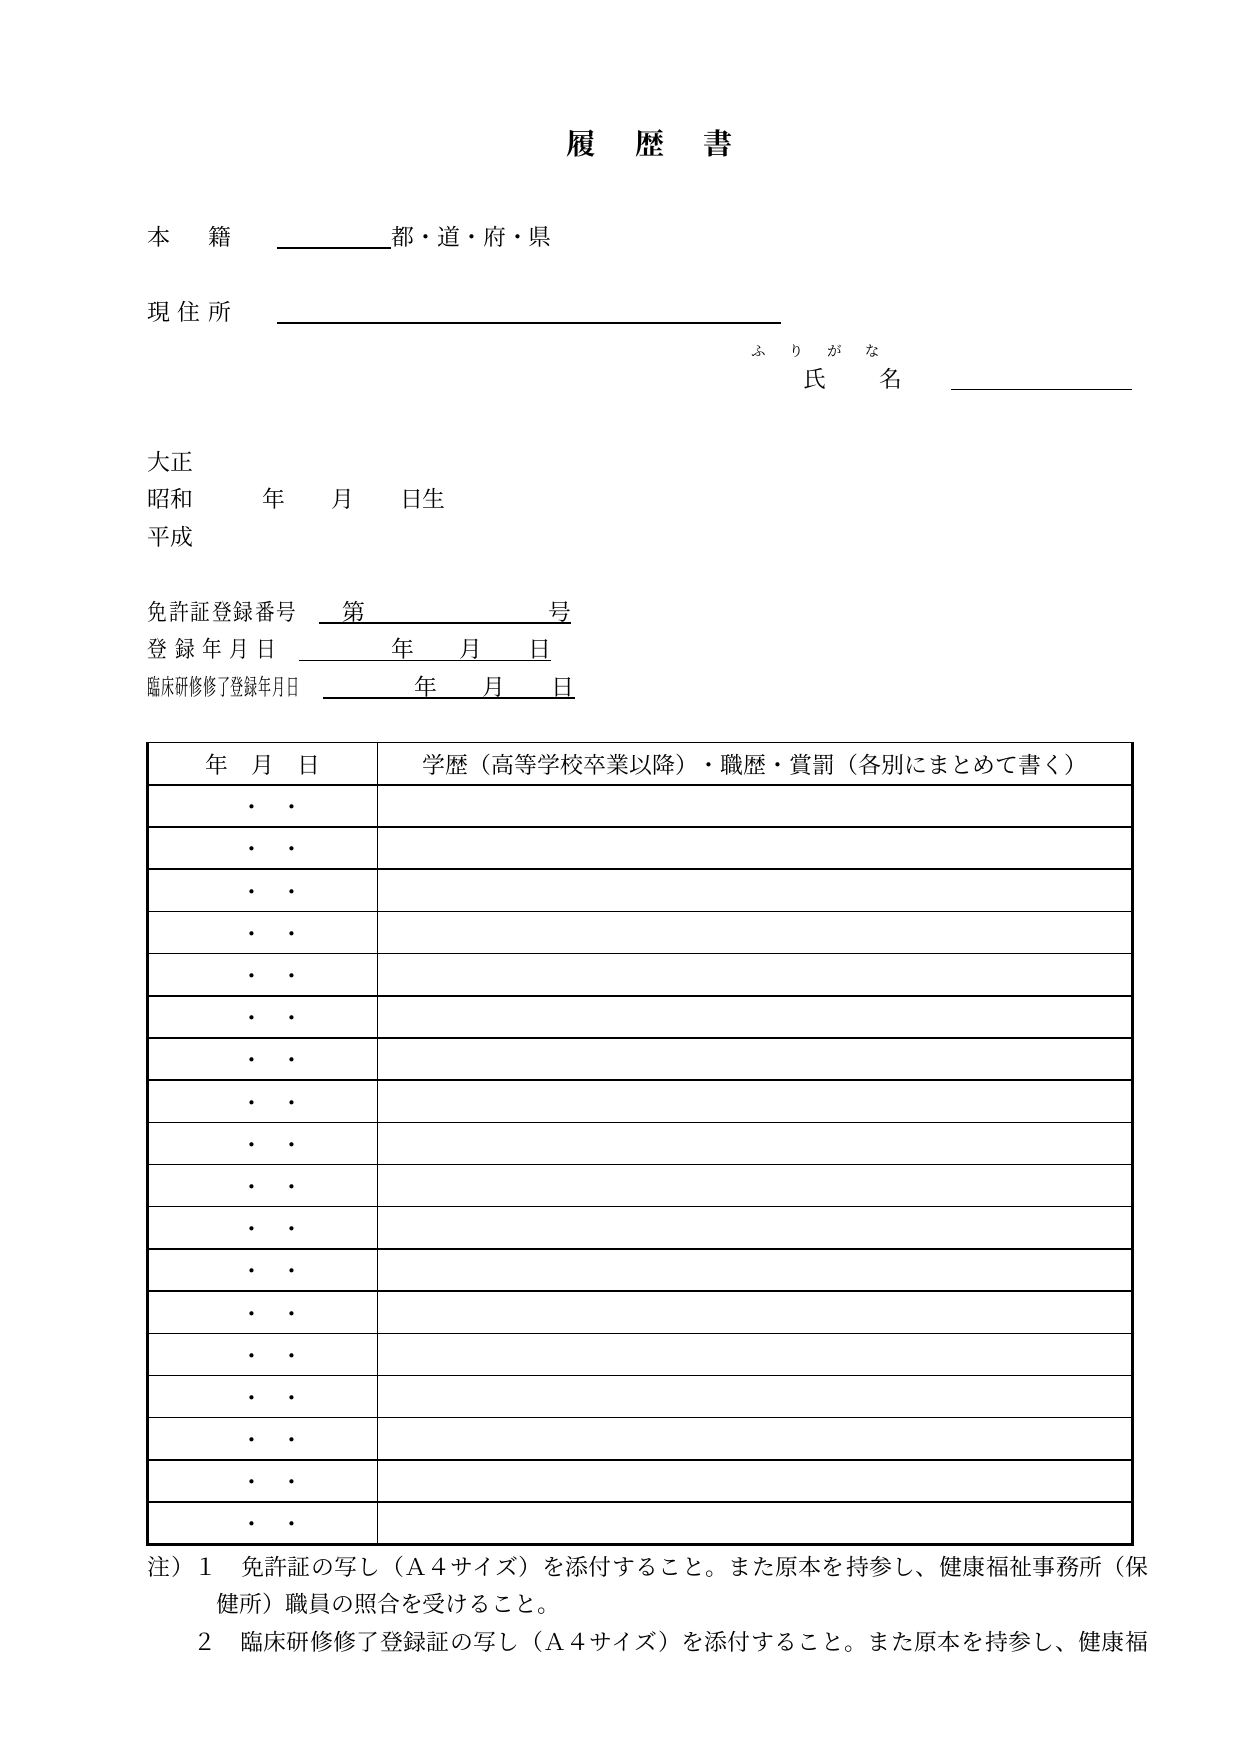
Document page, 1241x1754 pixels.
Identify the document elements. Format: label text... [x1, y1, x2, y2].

table_cell [378, 1250, 1131, 1290]
table_cell [378, 1503, 1131, 1543]
text 昭和 年 月 日生 [148, 479, 1152, 517]
table_cell ・ ・ [149, 1081, 377, 1121]
text 免許証登録番号 第 号 [148, 592, 1152, 629]
table_cell [378, 1123, 1131, 1164]
table_cell [378, 1207, 1131, 1248]
text 現住所 [148, 292, 1152, 329]
table_cell ・ ・ [149, 870, 377, 911]
table_cell [378, 1081, 1131, 1121]
text 注）１ 免許証の写し（Ａ４サイズ）を添付すること。また原本を持参し、健康福祉事務所（保健所）職員の照合を受けること。 [148, 1546, 1152, 1621]
table_cell [378, 912, 1131, 953]
table_cell [378, 1334, 1131, 1374]
table_header 年 月 日 [149, 743, 377, 784]
table_cell ・ ・ [149, 786, 377, 826]
text 臨床研修修了登録年月日 年 月 日 [148, 667, 1152, 704]
table_cell ・ ・ [149, 1503, 377, 1543]
table_cell ・ ・ [149, 1165, 377, 1206]
text 登録年月日 年 月 日 [148, 629, 1152, 667]
table_cell ・ ・ [149, 1461, 377, 1501]
table_cell ・ ・ [149, 1250, 377, 1290]
table_cell ・ ・ [149, 828, 377, 868]
table_cell ・ ・ [149, 1334, 377, 1374]
table_header 学歴（高等学校卒業以降）・職歴・賞罰（各別にまとめて書く） [378, 743, 1131, 784]
text 大正 [148, 442, 1152, 479]
table_cell ・ ・ [149, 1123, 377, 1164]
table_cell [378, 1376, 1131, 1417]
table_cell [378, 828, 1131, 868]
table_cell [378, 1039, 1131, 1079]
table_cell ・ ・ [149, 1376, 377, 1417]
table_cell [378, 1461, 1131, 1501]
table_cell ・ ・ [149, 1039, 377, 1079]
table_cell ・ ・ [149, 1418, 377, 1459]
table_cell [378, 954, 1131, 995]
table_cell ・ ・ [149, 1292, 377, 1332]
text 本 籍 都・道・府・県 [148, 217, 1152, 254]
text 平成 [148, 517, 1152, 554]
table_cell [378, 997, 1131, 1037]
table_cell ・ ・ [149, 954, 377, 995]
table_cell ・ ・ [149, 997, 377, 1037]
table_cell [378, 870, 1131, 911]
text 履歴書 [148, 104, 1152, 179]
table_cell [378, 1418, 1131, 1459]
table_cell [378, 1292, 1131, 1332]
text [193, 1621, 1152, 1659]
table_cell [378, 1165, 1131, 1206]
table_cell ・ ・ [149, 912, 377, 953]
table_cell ・ ・ [149, 1207, 377, 1248]
table_cell [378, 786, 1131, 826]
